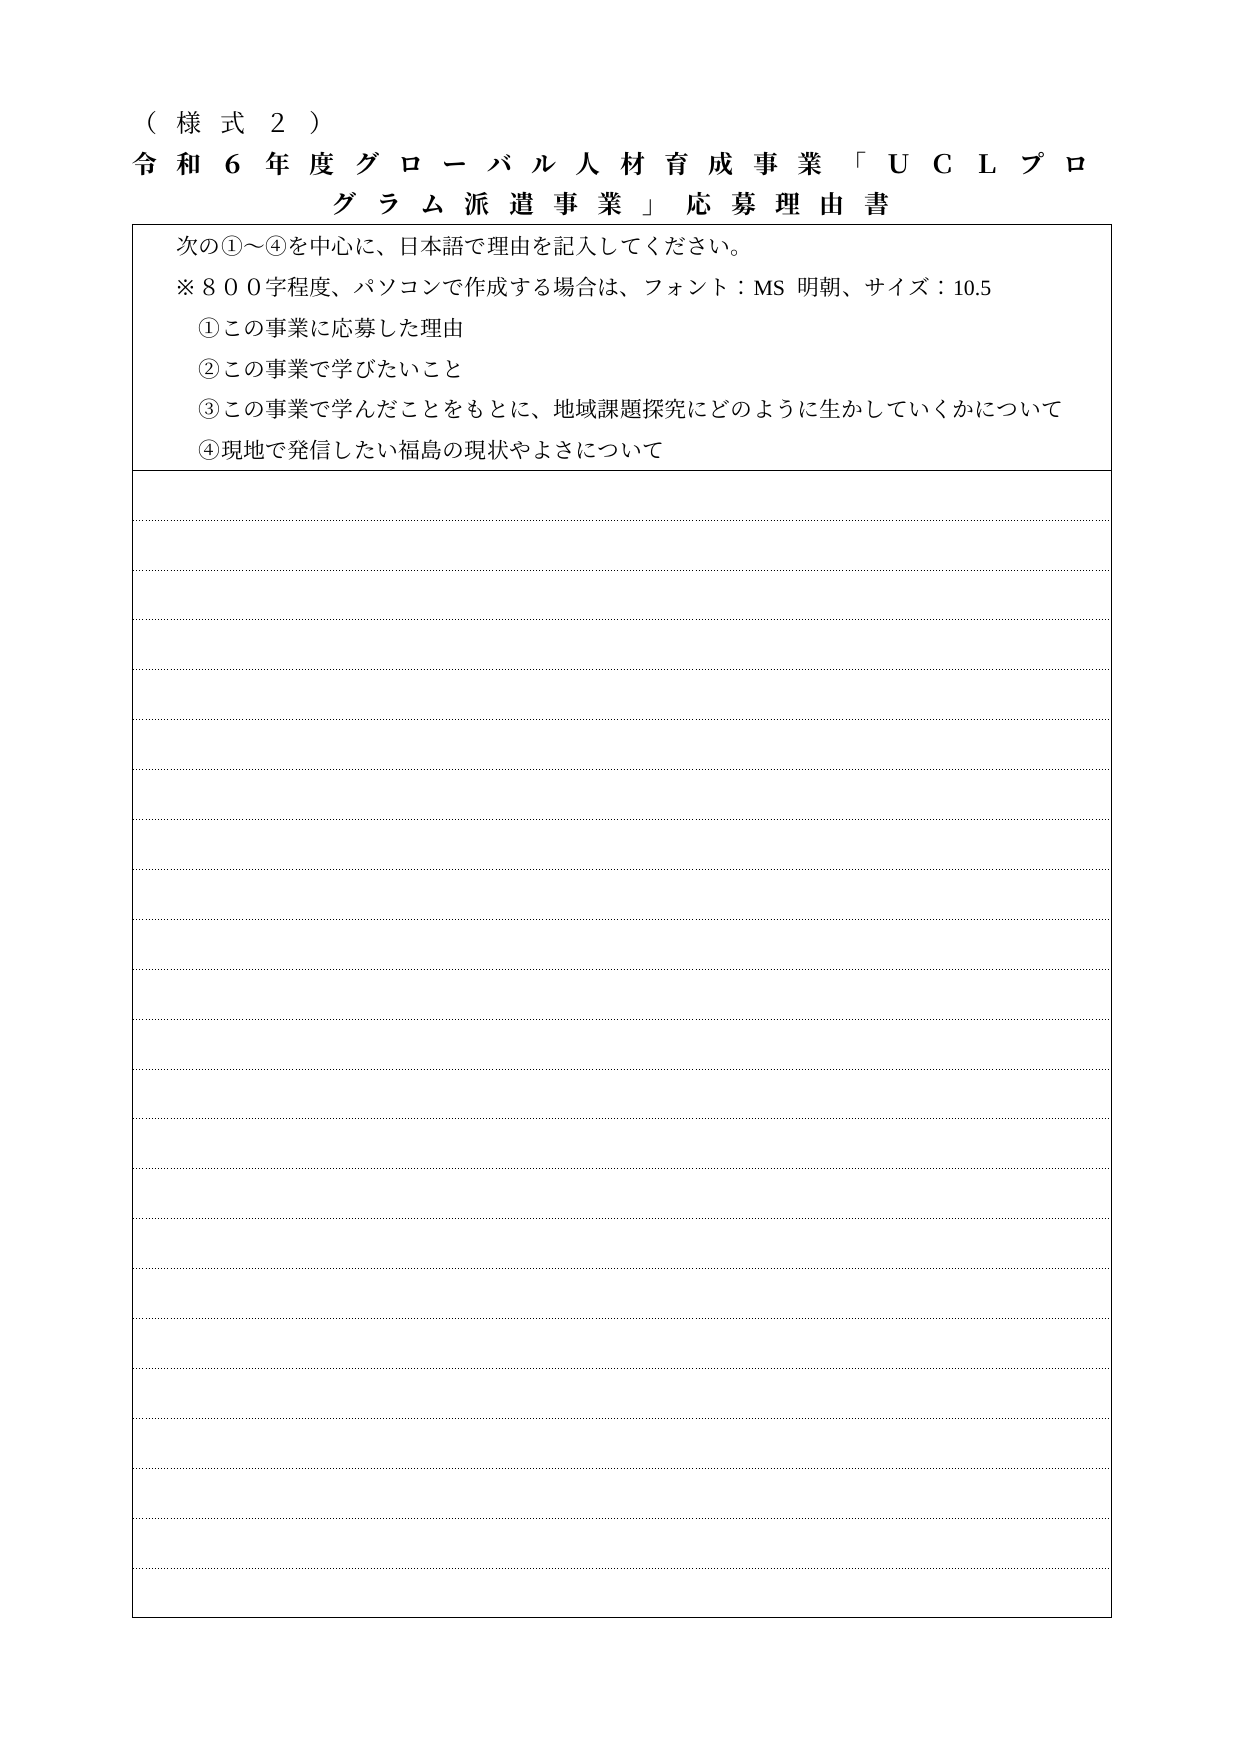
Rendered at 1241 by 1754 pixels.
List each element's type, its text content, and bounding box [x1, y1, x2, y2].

text （様式２） [132, 101, 1108, 142]
table_cell [133, 669, 1111, 719]
table_cell [133, 471, 1111, 519]
table_cell [133, 1368, 1111, 1418]
table_cell [133, 819, 1111, 869]
table_cell [133, 869, 1111, 919]
table_cell [133, 1568, 1111, 1617]
table_cell [133, 1019, 1111, 1068]
table_cell [133, 1318, 1111, 1368]
table_cell [133, 1069, 1111, 1118]
table_cell [133, 1468, 1111, 1517]
table_header 次の①～④を中心に、日本語で理由を記入してください。 ※８００字程度、パソコンで作成する場合は、フォント：MS明朝、サイズ：10.5 ①この事業に応募した理由 ②この事業で学びたいこと ③この事業で学んだことをもとに、地域課題探究にどのように生かしていくかについて ④現地で発信したい福島の現状やよさについて [133, 225, 1111, 470]
table_cell [133, 520, 1111, 569]
table_cell [133, 1418, 1111, 1468]
table_cell [133, 1268, 1111, 1318]
table_cell [133, 570, 1111, 619]
table_cell [133, 619, 1111, 669]
table_cell [133, 769, 1111, 819]
table_cell [133, 1118, 1111, 1168]
table_cell [133, 1218, 1111, 1268]
table_cell [133, 1168, 1111, 1218]
table_cell [133, 919, 1111, 969]
table_cell [133, 1518, 1111, 1567]
table_cell [133, 719, 1111, 769]
table_cell [133, 969, 1111, 1018]
text 令和６年度グローバル人材育成事業「ＵＣＬプログラム派遣事業」応募理由書 [132, 142, 1108, 224]
